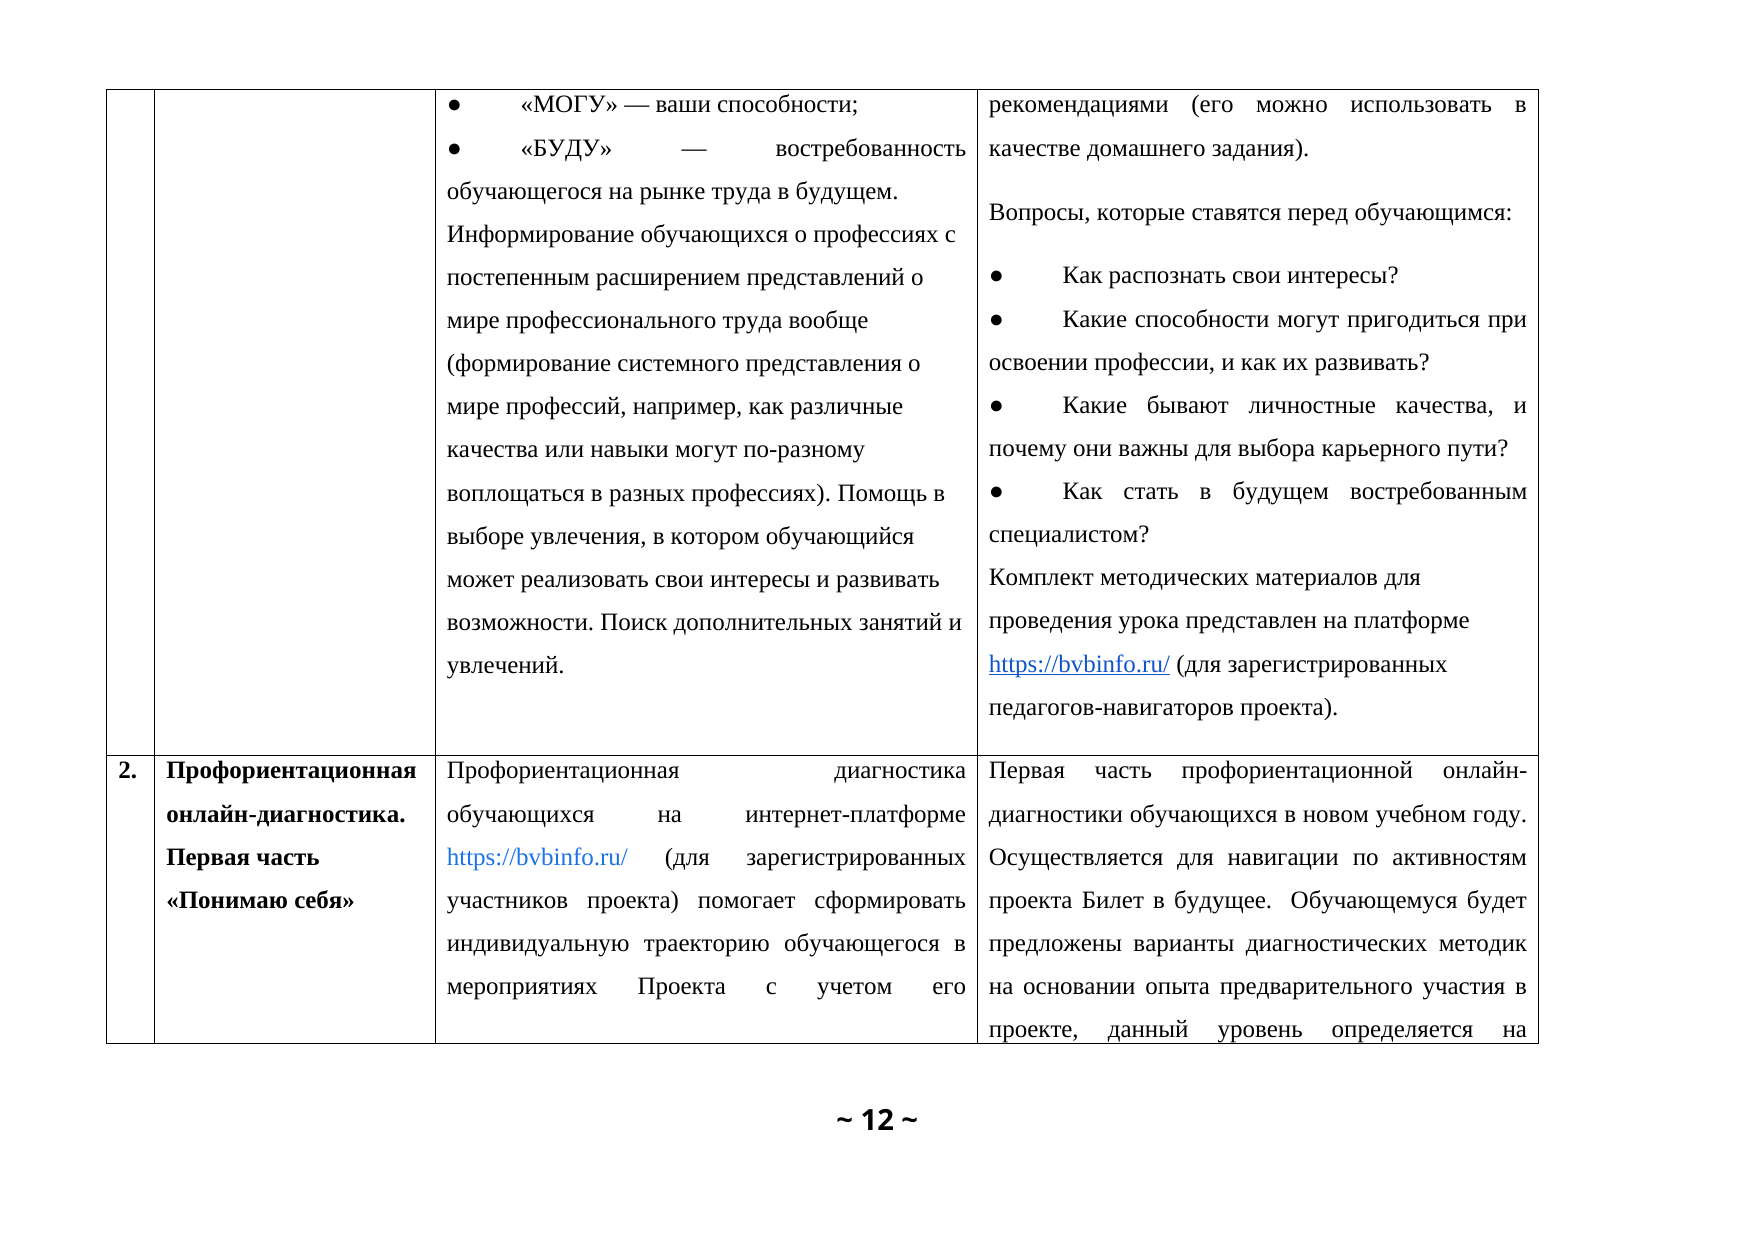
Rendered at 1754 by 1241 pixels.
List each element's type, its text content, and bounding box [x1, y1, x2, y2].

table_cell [155, 756, 435, 1043]
table_cell 2. [107, 756, 154, 1043]
table_cell [107, 90, 154, 754]
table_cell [436, 756, 977, 1043]
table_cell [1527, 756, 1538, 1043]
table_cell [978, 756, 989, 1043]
table_cell [155, 90, 435, 754]
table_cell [978, 90, 1538, 754]
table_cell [436, 90, 977, 754]
